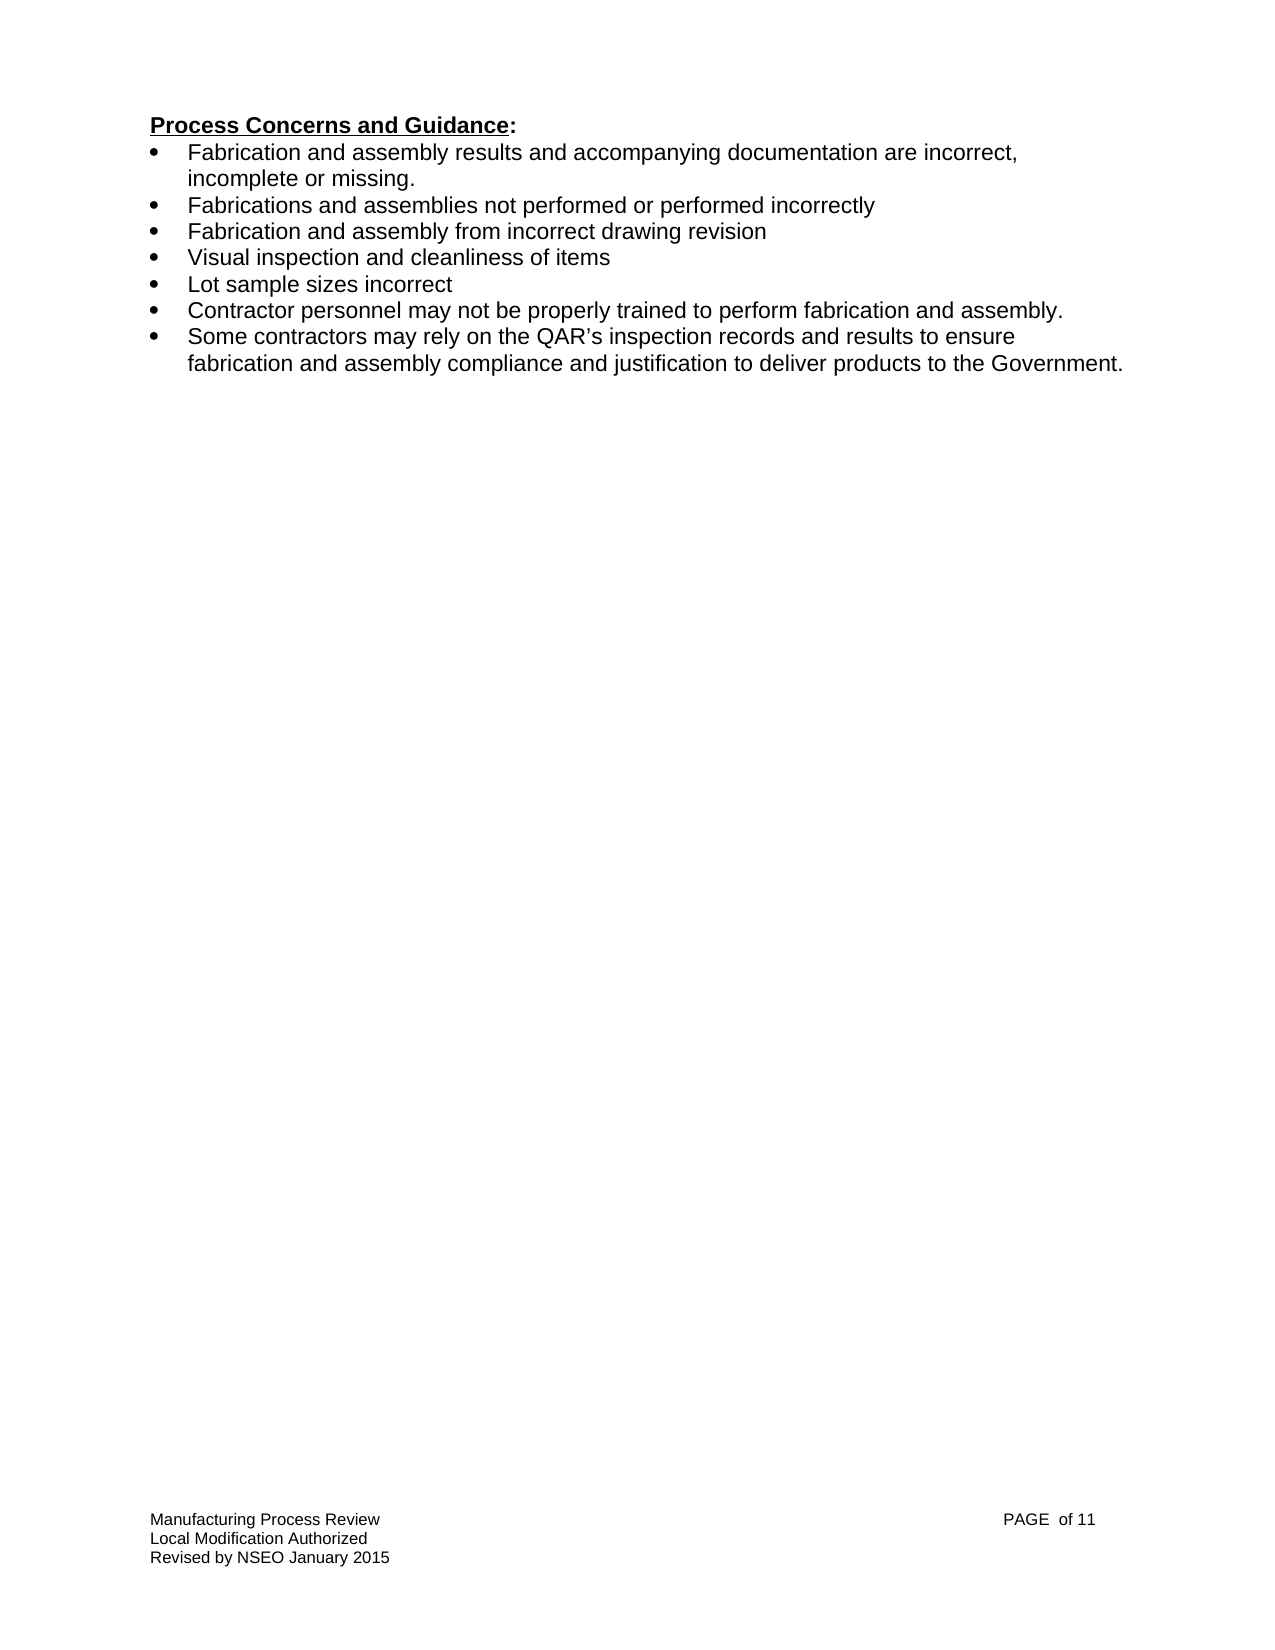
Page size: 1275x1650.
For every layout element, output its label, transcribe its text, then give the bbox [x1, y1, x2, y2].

list Some contractors may rely on the QAR’s inspection records and results to ensure fabrication and assembly compliance and justification to deliver products to the Government. [150, 323, 1125, 376]
list Lot sample sizes incorrect [150, 271, 1125, 297]
list Fabrication and assembly results and accompanying documentation are incorrect, incomplete or missing. [150, 139, 1125, 192]
list Contractor personnel may not be properly trained to perform fabrication and assembly. [150, 297, 1125, 323]
list Visual inspection and cleanliness of items [150, 244, 1125, 271]
text Process Concerns and Guidance: [150, 112, 1125, 139]
list Fabrications and assemblies not performed or performed incorrectly [150, 192, 1125, 218]
list Fabrication and assembly from incorrect drawing revision [150, 218, 1125, 244]
